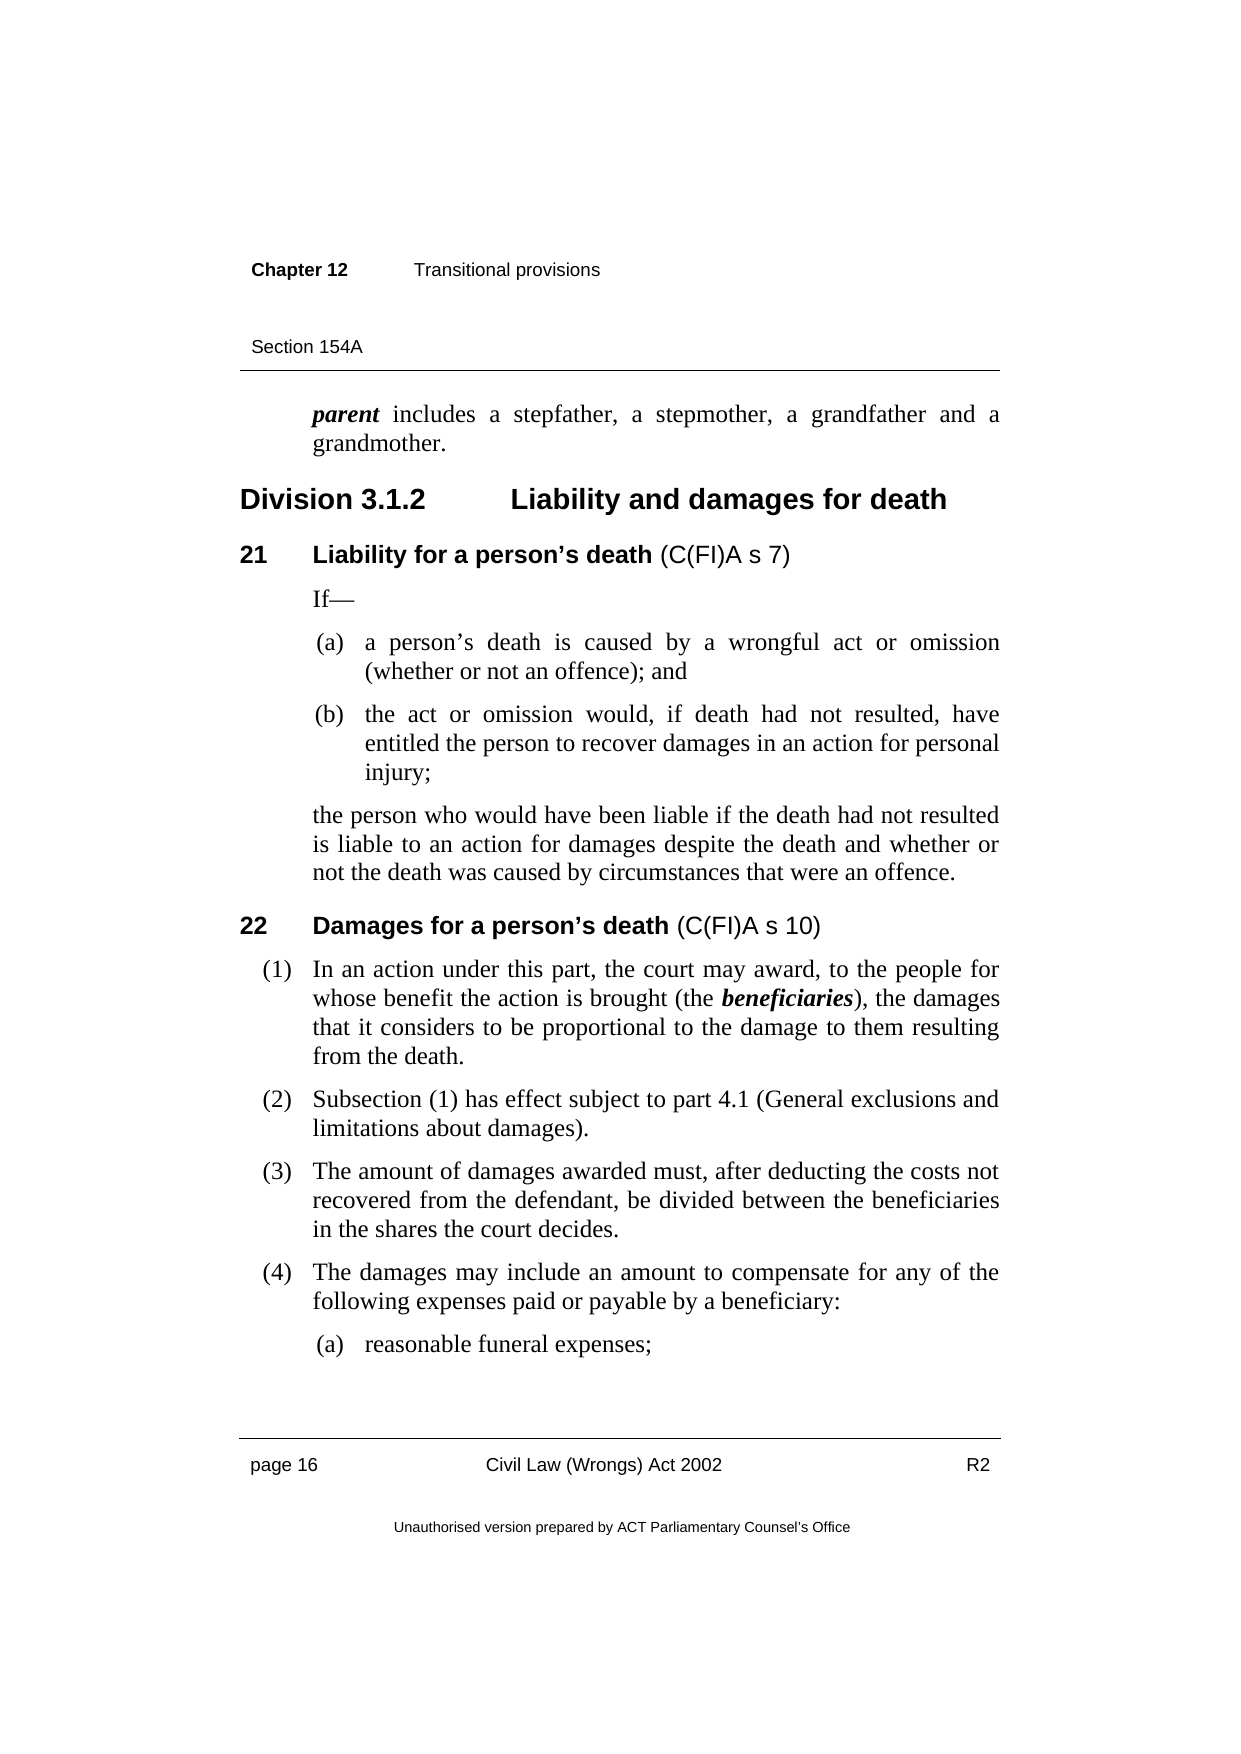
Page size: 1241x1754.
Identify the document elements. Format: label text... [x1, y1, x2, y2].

text (1) In an action under this part, the court may award, to the people for whose benefit the action is brought (the beneficiaries), the damages that it considers to be proportional to the damage to them resulting from the death. [239, 954, 1001, 1069]
text (4) The damages may include an amount to compensate for any of the following expenses paid or payable by a beneficiary: [239, 1257, 1001, 1314]
text If— [312, 584, 1001, 612]
text 21 Liability for a person’s death (C(FI)A s 7) [239, 540, 1001, 569]
text parent includes a stepfather, a stepmother, a grandfather and a grandmother. [312, 399, 1001, 457]
text (a) a person’s death is caused by a wrongful act or omission (whether or not an offence); and [239, 627, 1001, 684]
text 22 Damages for a person’s death (C(FI)A s 10) [239, 911, 1001, 940]
text (a) reasonable funeral expenses; [239, 1329, 1001, 1358]
text (2) Subsection (1) has effect subject to part 4.1 (General exclusions and limitations about damages). [239, 1084, 1001, 1142]
text (b) the act or omission would, if death had not resulted, have entitled the person to recover damages in an action for personal injury; [239, 699, 1001, 785]
text (3) The amount of damages awarded must, after deducting the costs not recovered from the defendant, be divided between the beneficiaries in the shares the court decides. [239, 1156, 1001, 1242]
text Division 3.1.2 Liability and damages for death [239, 482, 1001, 515]
text the person who would have been liable if the death had not resulted is liable to an action for damages despite the death and whether or not the death was caused by circumstances that were an offence. [312, 800, 1001, 886]
